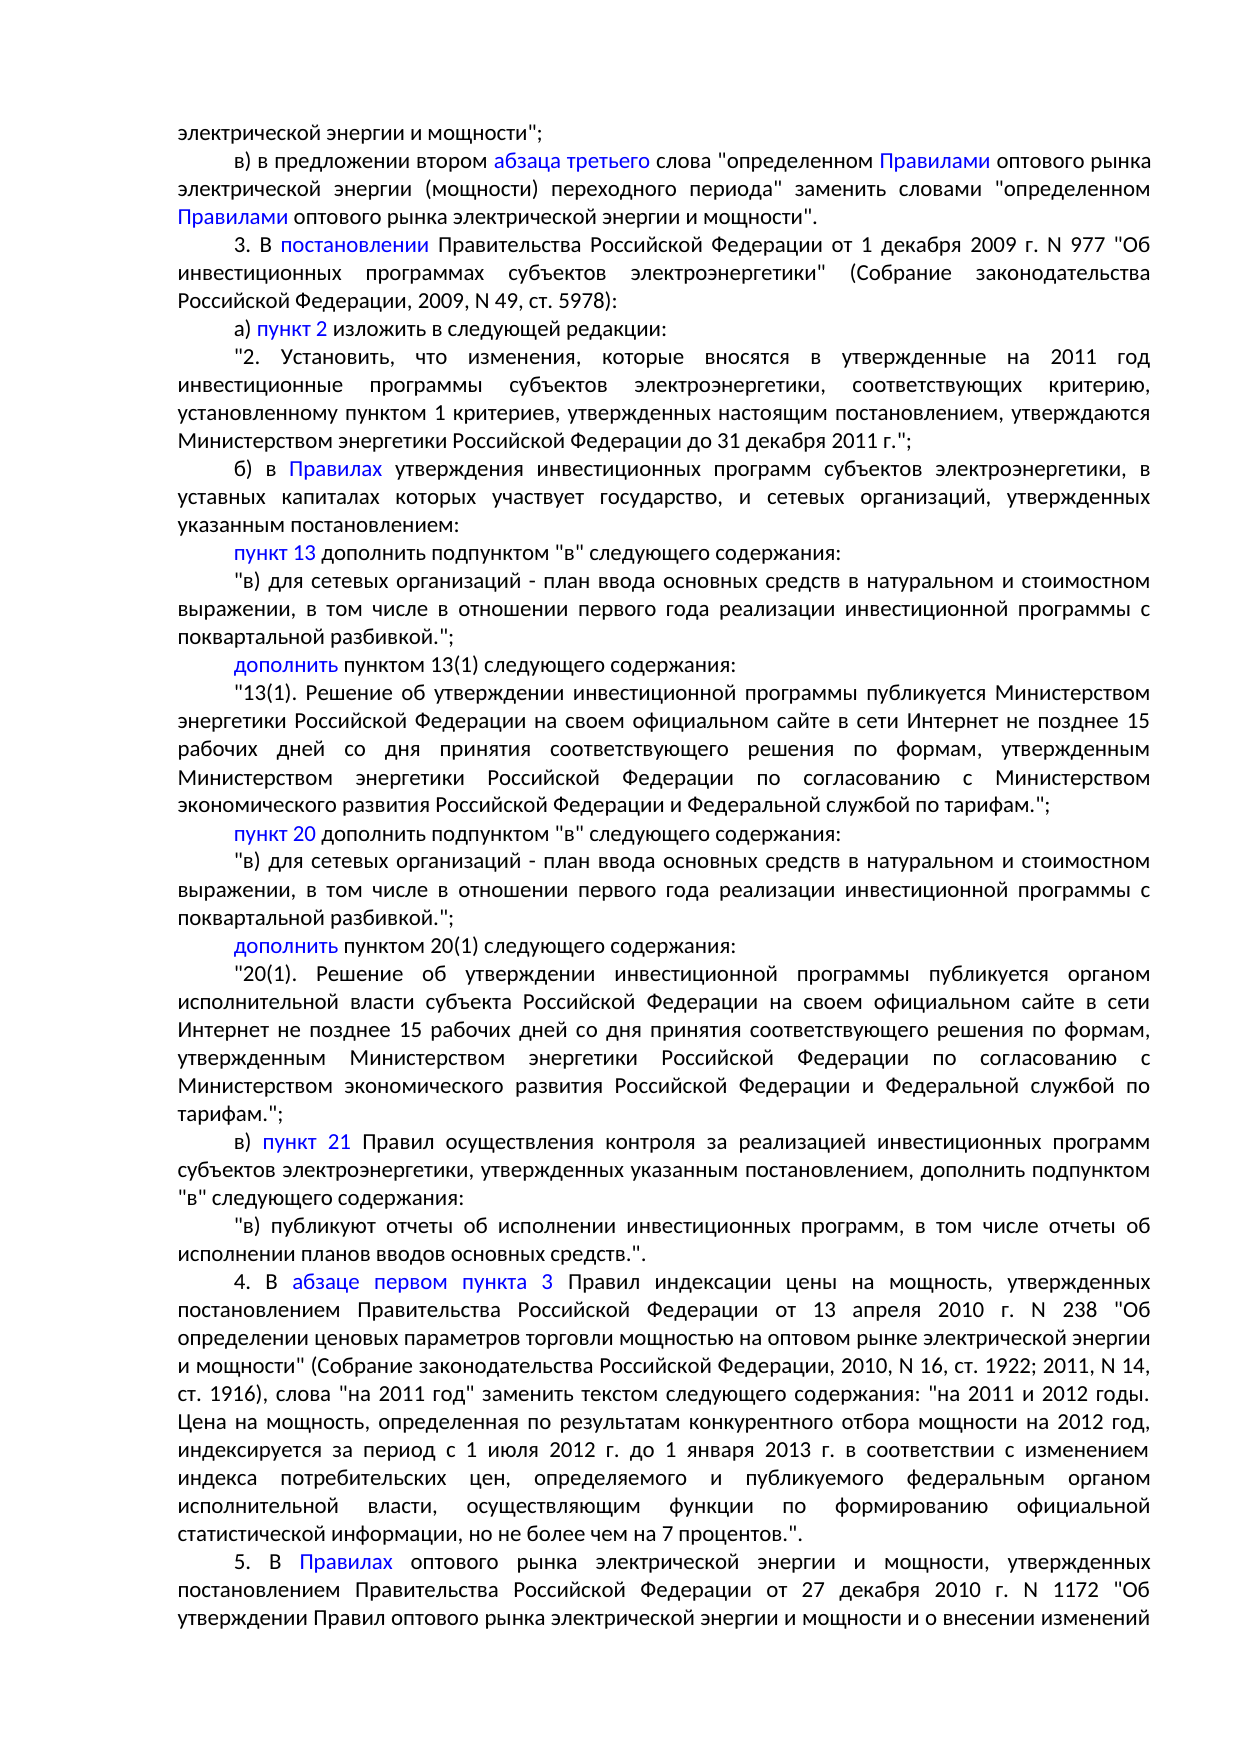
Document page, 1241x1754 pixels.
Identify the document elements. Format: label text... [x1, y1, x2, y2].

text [177, 118, 1152, 146]
text а) пункт 2 изложить в следующей редакции: [177, 314, 1152, 342]
text дополнить пунктом 20(1) следующего содержания: [177, 931, 1152, 959]
text в) в предложении втором абзаца третьего слова "определенном Правилами оптового рынка электрической энергии (мощности) переходного периода" заменить словами "определенном Правилами оптового рынка электрической энергии и мощности". [177, 146, 1152, 230]
text "в) публикуют отчеты об исполнении инвестиционных программ, в том числе отчеты об исполнении планов вводов основных средств.". [177, 1211, 1152, 1267]
text "в) для сетевых организаций - план ввода основных средств в натуральном и стоимостном выражении, в том числе в отношении первого года реализации инвестиционной программы с поквартальной разбивкой."; [177, 847, 1152, 931]
text дополнить пунктом 13(1) следующего содержания: [177, 651, 1152, 678]
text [177, 1547, 1152, 1631]
text 3. В постановлении Правительства Российской Федерации от 1 декабря 2009 г. N 977 "Об инвестиционных программах субъектов электроэнергетики" (Собрание законодательства Российской Федерации, 2009, N 49, ст. 5978): [177, 230, 1152, 314]
text б) в Правилах утверждения инвестиционных программ субъектов электроэнергетики, в уставных капиталах которых участвует государство, и сетевых организаций, утвержденных указанным постановлением: [177, 454, 1152, 538]
text "13(1). Решение об утверждении инвестиционной программы публикуется Министерством энергетики Российской Федерации на своем официальном сайте в сети Интернет не позднее 15 рабочих дней со дня принятия соответствующего решения по формам, утвержденным Министерством энергетики Российской Федерации по согласованию с Министерством экономического развития Российской Федерации и Федеральной службой по тарифам."; [177, 678, 1152, 819]
text "в) для сетевых организаций - план ввода основных средств в натуральном и стоимостном выражении, в том числе в отношении первого года реализации инвестиционной программы с поквартальной разбивкой."; [177, 566, 1152, 651]
text "2. Установить, что изменения, которые вносятся в утвержденные на 2011 год инвестиционные программы субъектов электроэнергетики, соответствующих критерию, установленному пунктом 1 критериев, утвержденных настоящим постановлением, утверждаются Министерством энергетики Российской Федерации до 31 декабря 2011 г."; [177, 342, 1152, 454]
text "20(1). Решение об утверждении инвестиционной программы публикуется органом исполнительной власти субъекта Российской Федерации на своем официальном сайте в сети Интернет не позднее 15 рабочих дней со дня принятия соответствующего решения по формам, утвержденным Министерством энергетики Российской Федерации по согласованию с Министерством экономического развития Российской Федерации и Федеральной службой по тарифам."; [177, 959, 1152, 1127]
text пункт 20 дополнить подпунктом "в" следующего содержания: [177, 819, 1152, 847]
text в) пункт 21 Правил осуществления контроля за реализацией инвестиционных программ субъектов электроэнергетики, утвержденных указанным постановлением, дополнить подпунктом "в" следующего содержания: [177, 1127, 1152, 1211]
text 4. В абзаце первом пункта 3 Правил индексации цены на мощность, утвержденных постановлением Правительства Российской Федерации от 13 апреля 2010 г. N 238 "Об определении ценовых параметров торговли мощностью на оптовом рынке электрической энергии и мощности" (Собрание законодательства Российской Федерации, 2010, N 16, ст. 1922; 2011, N 14, ст. 1916), слова "на 2011 год" заменить текстом следующего содержания: "на 2011 и 2012 годы. Цена на мощность, определенная по результатам конкурентного отбора мощности на 2012 год, индексируется за период с 1 июля 2012 г. до 1 января 2013 г. в соответствии с изменением индекса потребительских цен, определяемого и публикуемого федеральным органом исполнительной власти, осуществляющим функции по формированию официальной статистической информации, но не более чем на 7 процентов.". [177, 1267, 1152, 1547]
text пункт 13 дополнить подпунктом "в" следующего содержания: [177, 538, 1152, 566]
